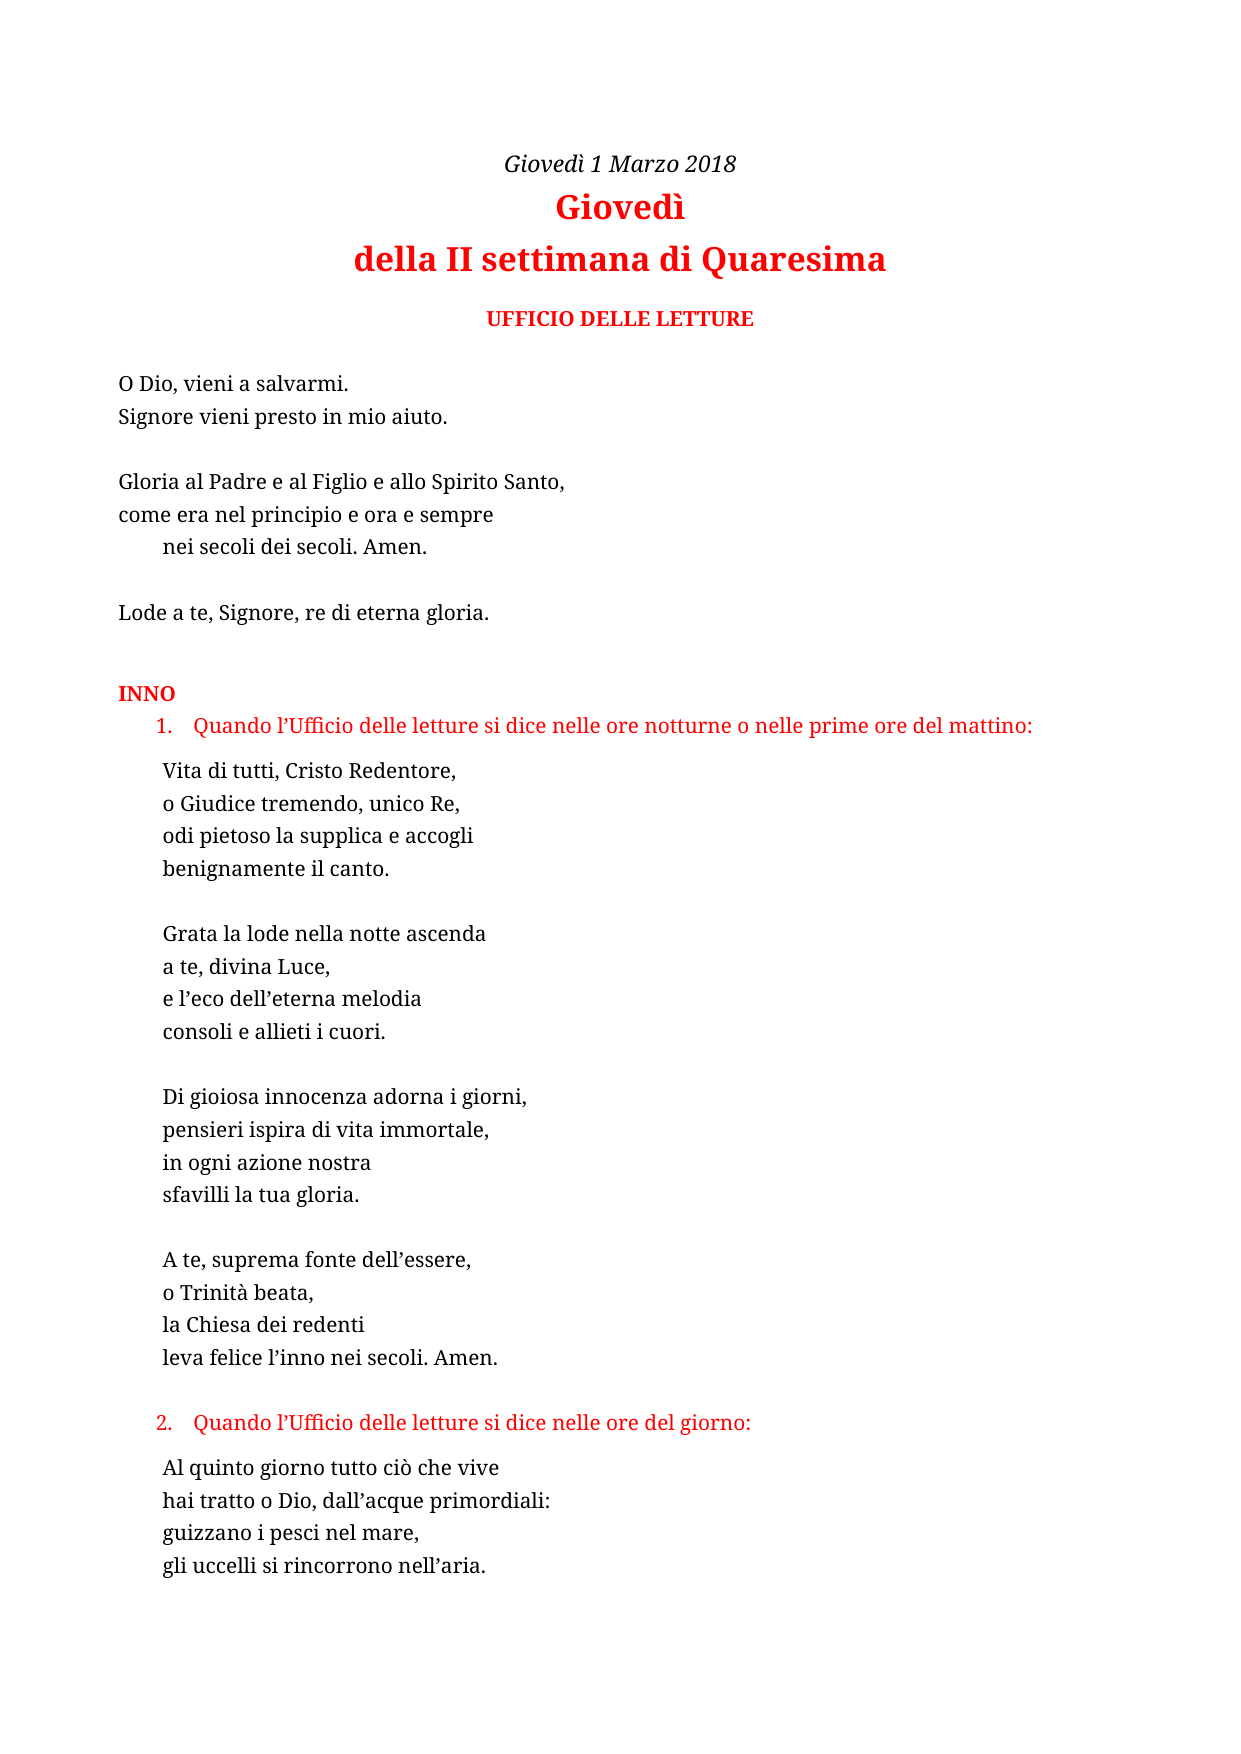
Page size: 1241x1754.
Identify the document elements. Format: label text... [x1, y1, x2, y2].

text Al quinto giorno tutto ciò che vive [162, 1453, 1122, 1482]
list A te, suprema fonte dell’essere, [162, 1245, 1122, 1274]
text O Dio, vieni a salvarmi. [118, 369, 1122, 398]
list o Giudice tremendo, unico Re, [162, 789, 1122, 817]
text UFFICIO DELLE LETTURE [118, 304, 1122, 333]
list Quando l’Ufficio delle letture si dice nelle ore notturne o nelle prime ore del mattino: [156, 712, 1122, 740]
list a te, divina Luce, [162, 952, 1122, 980]
text come era nel principio e ora e sempre [118, 500, 1122, 528]
list in ogni azione nostra [162, 1148, 1122, 1176]
list consoli e allieti i cuori. [162, 1017, 1122, 1046]
text hai tratto o Dio, dall’acque primordiali: [162, 1486, 1122, 1514]
text INNO [118, 679, 1122, 707]
text Gloria al Padre e al Figlio e allo Spirito Santo, [118, 467, 1122, 496]
list pensieri ispira di vita immortale, [162, 1115, 1122, 1143]
text gli uccelli si rincorrono nell’aria. [162, 1551, 1122, 1579]
list Vita di tutti, Cristo Redentore, [162, 756, 1122, 785]
text Lode a te, Signore, re di eterna gloria. [118, 598, 1122, 626]
list la Chiesa dei redenti [162, 1311, 1122, 1339]
text Giovedì 1 Marzo 2018 [118, 148, 1122, 179]
list e l’eco dell’eterna melodia [162, 984, 1122, 1013]
text guizzano i pesci nel mare, [162, 1518, 1122, 1547]
list o Trinità beata, [162, 1278, 1122, 1306]
list Grata la lode nella notte ascenda [162, 919, 1122, 948]
text nei secoli dei secoli. Amen. [118, 532, 1122, 561]
list Quando l’Ufficio delle letture si dice nelle ore del giorno: [156, 1408, 1122, 1437]
text Signore vieni presto in mio aiuto. [118, 402, 1122, 430]
list sfavilli la tua gloria. [162, 1180, 1122, 1209]
list Di gioiosa innocenza adorna i giorni, [162, 1082, 1122, 1111]
text Giovedì [118, 183, 1122, 229]
text della II settimana di Quaresima [118, 236, 1122, 281]
list leva felice l’inno nei secoli. Amen. [162, 1343, 1122, 1372]
list benignamente il canto. [162, 854, 1122, 883]
list odi pietoso la supplica e accogli [162, 822, 1122, 850]
